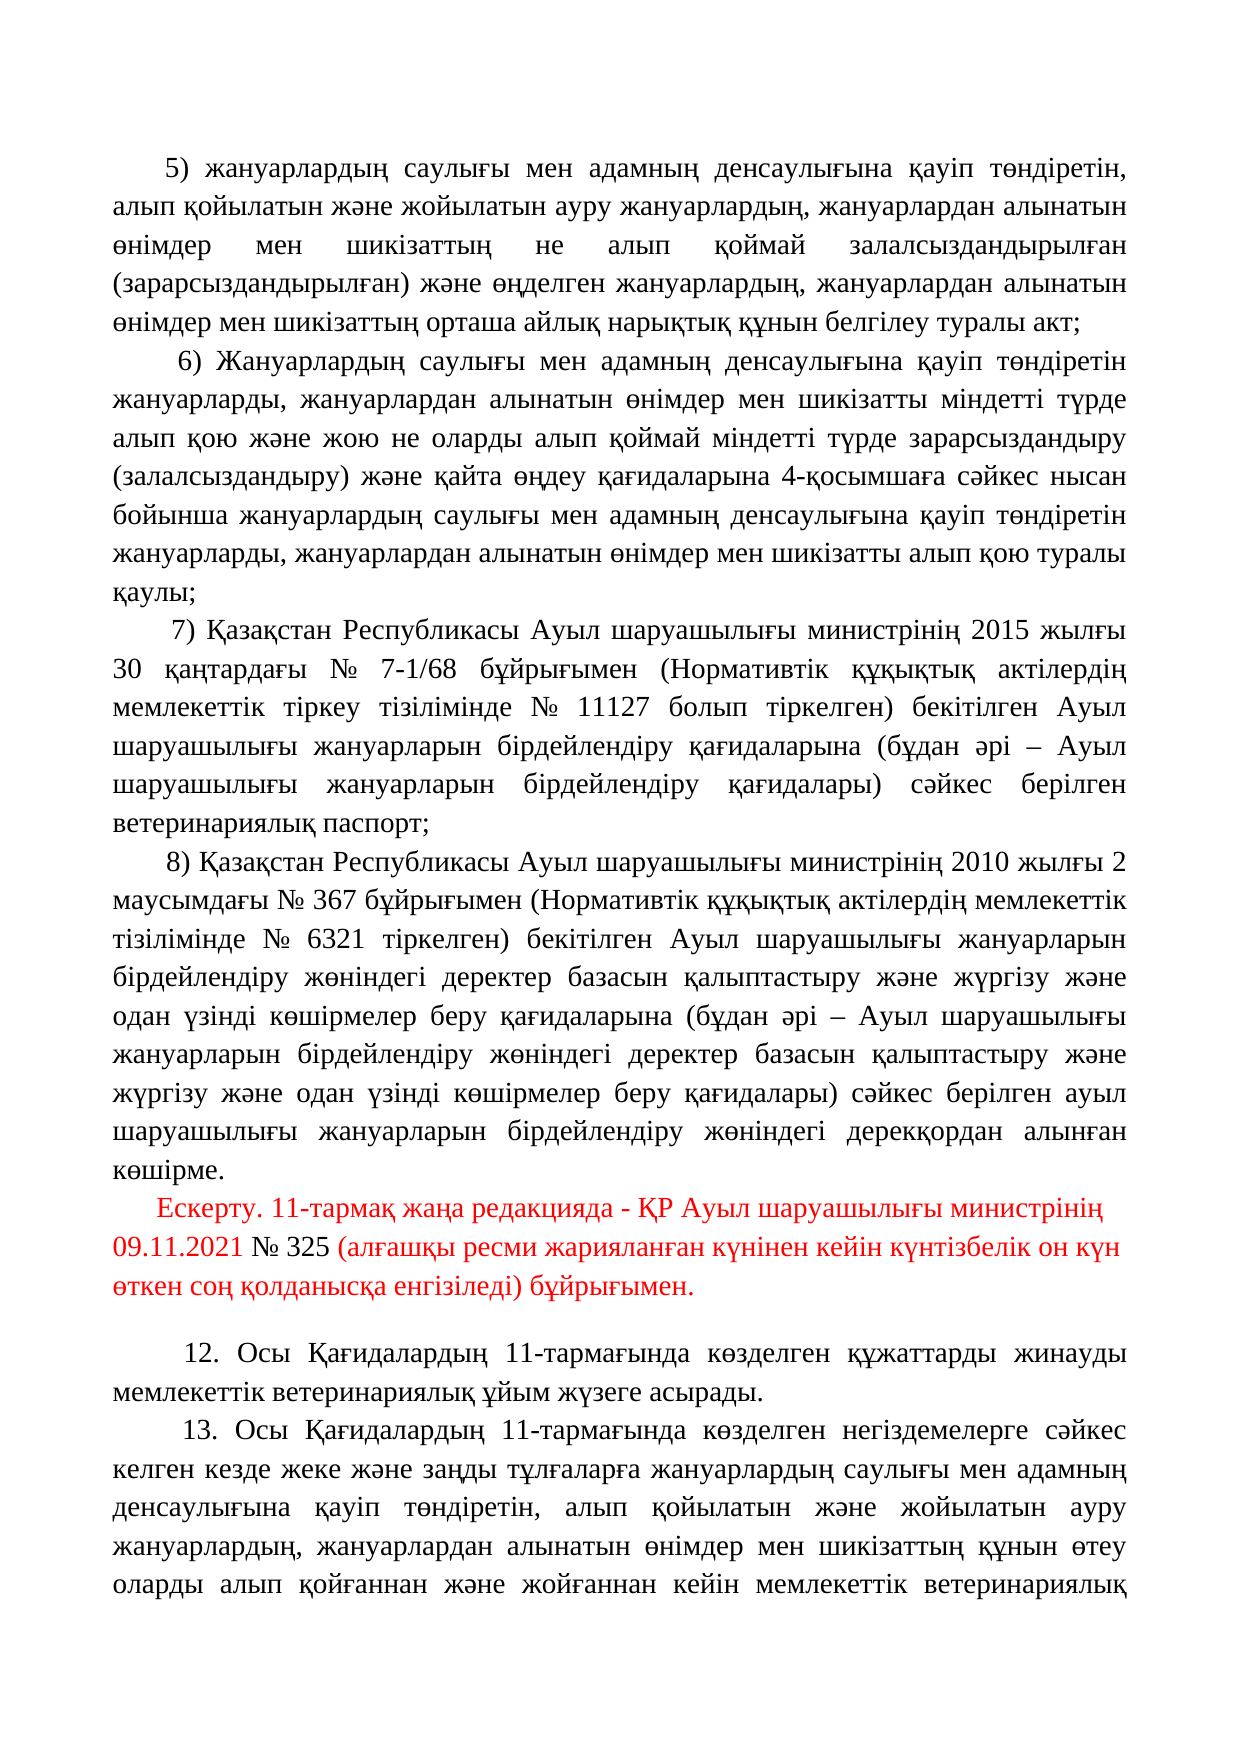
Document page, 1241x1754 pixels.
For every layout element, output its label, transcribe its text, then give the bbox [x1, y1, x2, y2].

text 12. Осы Қағидалардың 11-тармағында көзделген құжаттарды жинауды мемлекеттік ветеринариялық ұйым жүзеге асырады. [112, 1335, 1128, 1407]
text 6) Жануарлардың саулығы мен адамның денсаулығына қауiп төндiретiн жануарларды, жануарлардан алынатын өнiмдер мен шикiзатты мiндеттi түрде алып қою және жою не оларды алып қоймай мiндеттi түрде зарарсыздандыру (залалсыздандыру) және қайта өңдеу қағидаларына 4-қосымшаға сәйкес нысан бойынша жануарлардың саулығы мен адамның денсаулығына қауіп төндіретін жануарларды, жануарлардан алынатын өнімдер мен шикізатты алып қою туралы қаулы; [112, 343, 1128, 607]
text 7) Қазақстан Республикасы Ауыл шаруашылығы министрінің 2015 жылғы 30 қаңтардағы № 7-1/68 бұйрығымен (Нормативтік құқықтық актілердің мемлекеттік тіркеу тізілімінде № 11127 болып тіркелген) бекітілген Ауыл шаруашылығы жануарларын бірдейлендіру қағидаларына (бұдан әрі – Ауыл шаруашылығы жануарларын бірдейлендіру қағидалары) сәйкес берілген ветеринариялық паспорт; [112, 612, 1128, 839]
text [112, 1412, 1128, 1600]
text 8) Қазақстан Республикасы Ауыл шаруашылығы министрінің 2010 жылғы 2 маусымдағы № 367 бұйрығымен (Нормативтік құқықтық актілердің мемлекеттік тізілімінде № 6321 тіркелген) бекітілген Ауыл шаруашылығы жануарларын бірдейлендіру жөніндегі деректер базасын қалыптастыру және жүргізу және одан үзінді көшірмелер беру қағидаларына (бұдан әрі – Ауыл шаруашылығы жануарларын бірдейлендіру жөніндегі деректер базасын қалыптастыру және жүргізу және одан үзінді көшірмелер беру қағидалары) сәйкес берілген ауыл шаруашылығы жануарларын бірдейлендіру жөніндегі дерекқордан алынған көшірме. [112, 844, 1128, 1186]
text 5) жануарлардың саулығы мен адамның денсаулығына қауіп төндіретін, алып қойылатын және жойылатын ауру жануарлардың, жануарлардан алынатын өнімдер мен шикізаттың не алып қоймай залалсыздандырылған (зарарсыздандырылған) және өңделген жануарлардың, жануарлардан алынатын өнімдер мен шикізаттың орташа айлық нарықтық құнын белгілеу туралы акт; [112, 150, 1128, 338]
text Ескерту. 11-тармақ жаңа редакцияда - ҚР Ауыл шаруашылығы министрінің 09.11.2021 № 325 (алғашқы ресми жарияланған күнінен кейін күнтізбелік он күн өткен соң қолданысқа енгізіледі) бұйрығымен. [112, 1191, 1128, 1331]
